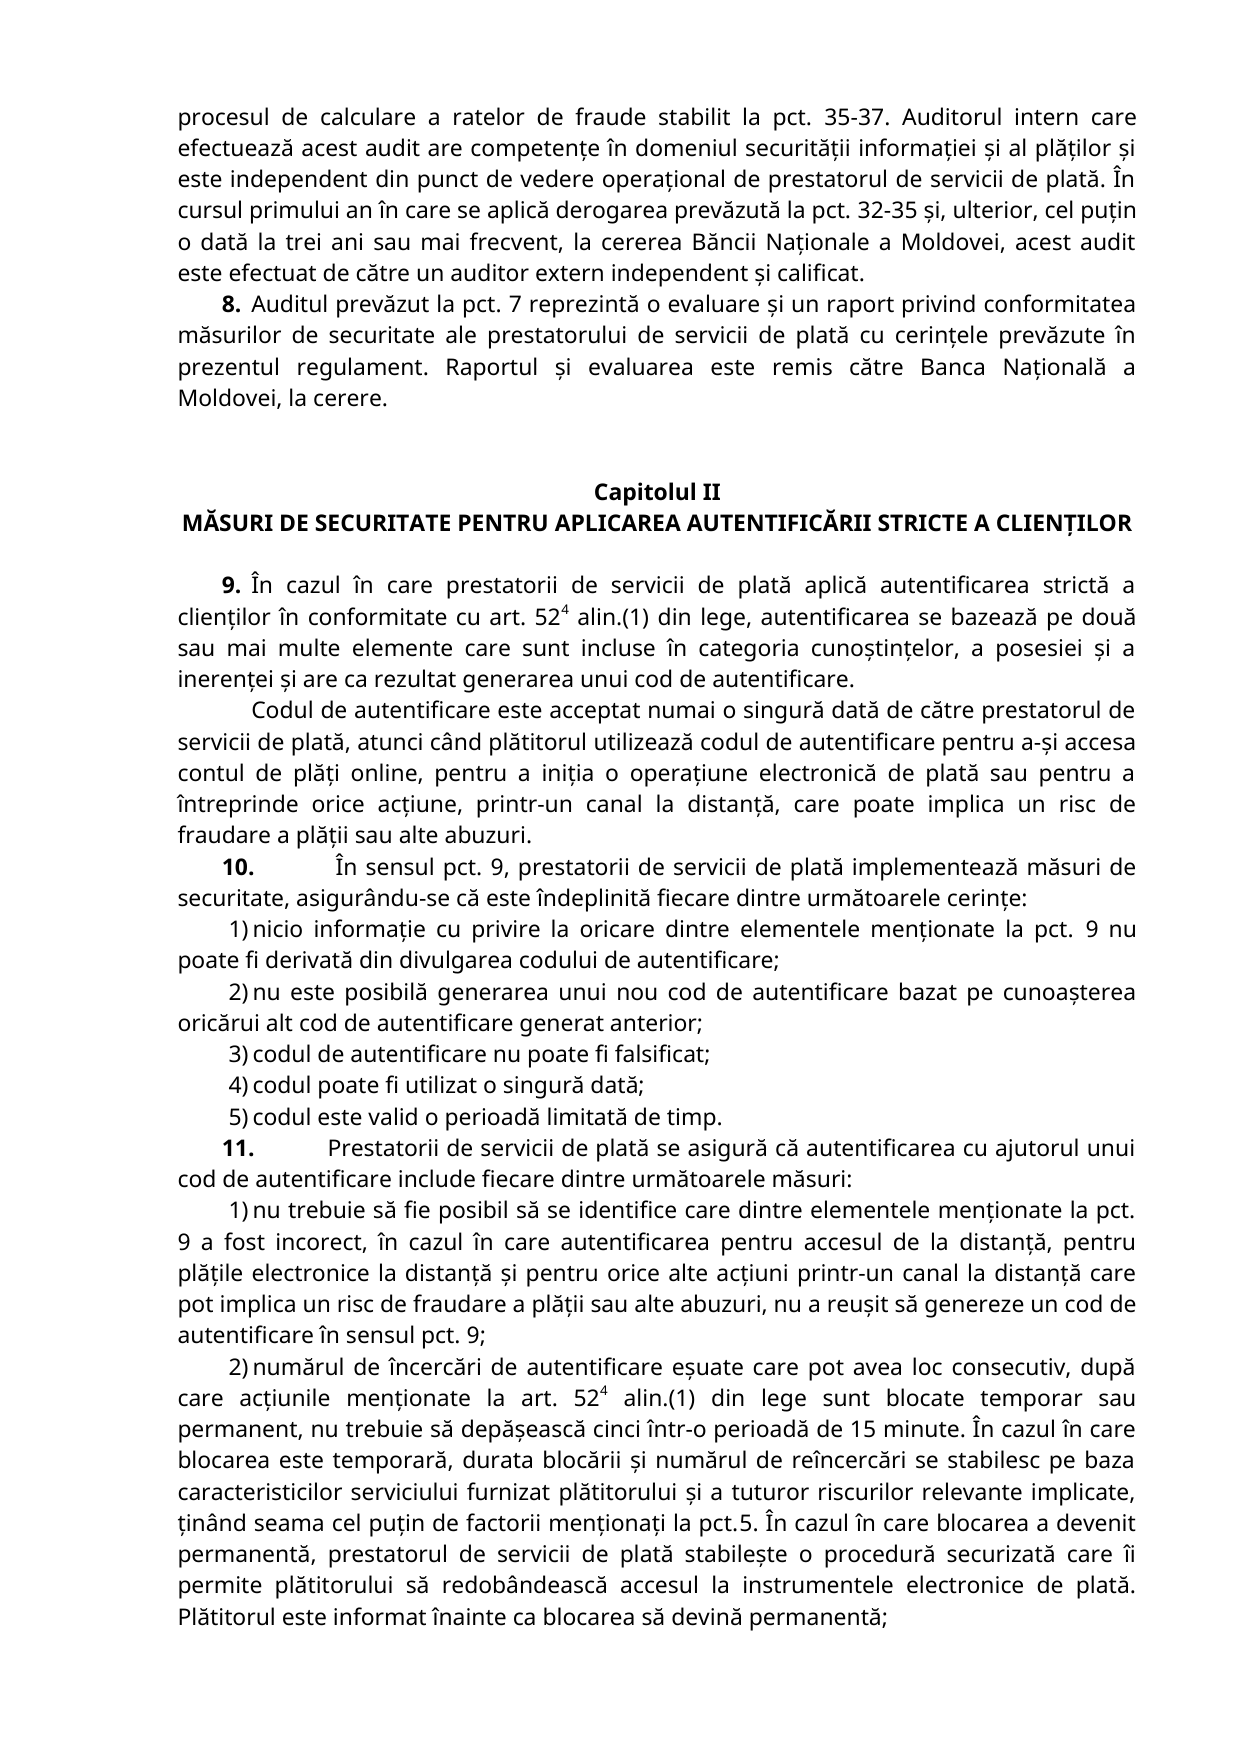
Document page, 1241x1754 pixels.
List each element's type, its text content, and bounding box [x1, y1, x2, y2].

list În sensul pct. 9, prestatorii de servicii de plată implementează măsuri de securitate, asigurându-se că este îndeplinită fiecare dintre următoarele cerințe: [177, 851, 1137, 913]
list nu trebuie să fie posibil să se identifice care dintre elementele menționate la pct. 9 a fost incorect, în cazul în care autentificarea pentru accesul de la distanță, pentru plățile electronice la distanță și pentru orice alte acțiuni printr-un canal la distanță care pot implica un risc de fraudare a plății sau alte abuzuri, nu a reușit să genereze un cod de autentificare în sensul pct. 9; [177, 1194, 1137, 1351]
list nu este posibilă generarea unui nou cod de autentificare bazat pe cunoașterea oricărui alt cod de autentificare generat anterior; [177, 976, 1137, 1038]
list Auditul prevăzut la pct. 7 reprezintă o evaluare și un raport privind conformitatea măsurilor de securitate ale prestatorului de servicii de plată cu cerințele prevăzute în prezentul regulament. Raportul și evaluarea este remis către Banca Națională a Moldovei, la cerere. [177, 288, 1137, 413]
text Codul de autentificare este acceptat numai o singură dată de către prestatorul de servicii de plată, atunci când plătitorul utilizează codul de autentificare pentru a-și accesa contul de plăți online, pentru a iniția o operațiune electronică de plată sau pentru a întreprinde orice acțiune, printr-un canal la distanță, care poate implica un risc de fraudare a plății sau alte abuzuri. [177, 694, 1137, 851]
list nicio informație cu privire la oricare dintre elementele menționate la pct. 9 nu poate fi derivată din divulgarea codului de autentificare; [177, 913, 1137, 976]
list Prestatorii de servicii de plată se asigură că autentificarea cu ajutorul unui cod de autentificare include fiecare dintre următoarele măsuri: [177, 1132, 1137, 1194]
text Capitolul II [177, 476, 1137, 507]
list În cazul în care prestatorii de servicii de plată aplică autentificarea strictă a clienților în conformitate cu art. 524 alin.(1) din lege, autentificarea se bazează pe două sau mai multe elemente care sunt incluse în categoria cunoștințelor, a posesiei și a inerenței și are ca rezultat generarea unui cod de autentificare. [177, 569, 1137, 694]
text MĂSURI DE SECURITATE PENTRU APLICAREA AUTENTIFICĂRII STRICTE A CLIENȚILOR [177, 507, 1137, 538]
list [177, 101, 1137, 288]
list codul poate fi utilizat o singură dată; [177, 1069, 1137, 1101]
list codul este valid o perioadă limitată de timp. [177, 1101, 1137, 1132]
list codul de autentificare nu poate fi falsificat; [177, 1038, 1137, 1069]
list numărul de încercări de autentificare eșuate care pot avea loc consecutiv, după care acțiunile menționate la art. 524 alin.(1) din lege sunt blocate temporar sau permanent, nu trebuie să depășească cinci într-o perioadă de 15 minute. În cazul în care blocarea este temporară, durata blocării și numărul de reîncercări se stabilesc pe baza caracteristicilor serviciului furnizat plătitorului și a tuturor riscurilor relevante implicate, ținând seama cel puțin de factorii menționați la pct.5. În cazul în care blocarea a devenit permanentă, prestatorul de servicii de plată stabilește o procedură securizată care îi permite plătitorului să redobândească accesul la instrumentele electronice de plată. Plătitorul este informat înainte ca blocarea să devină permanentă; [177, 1351, 1137, 1632]
